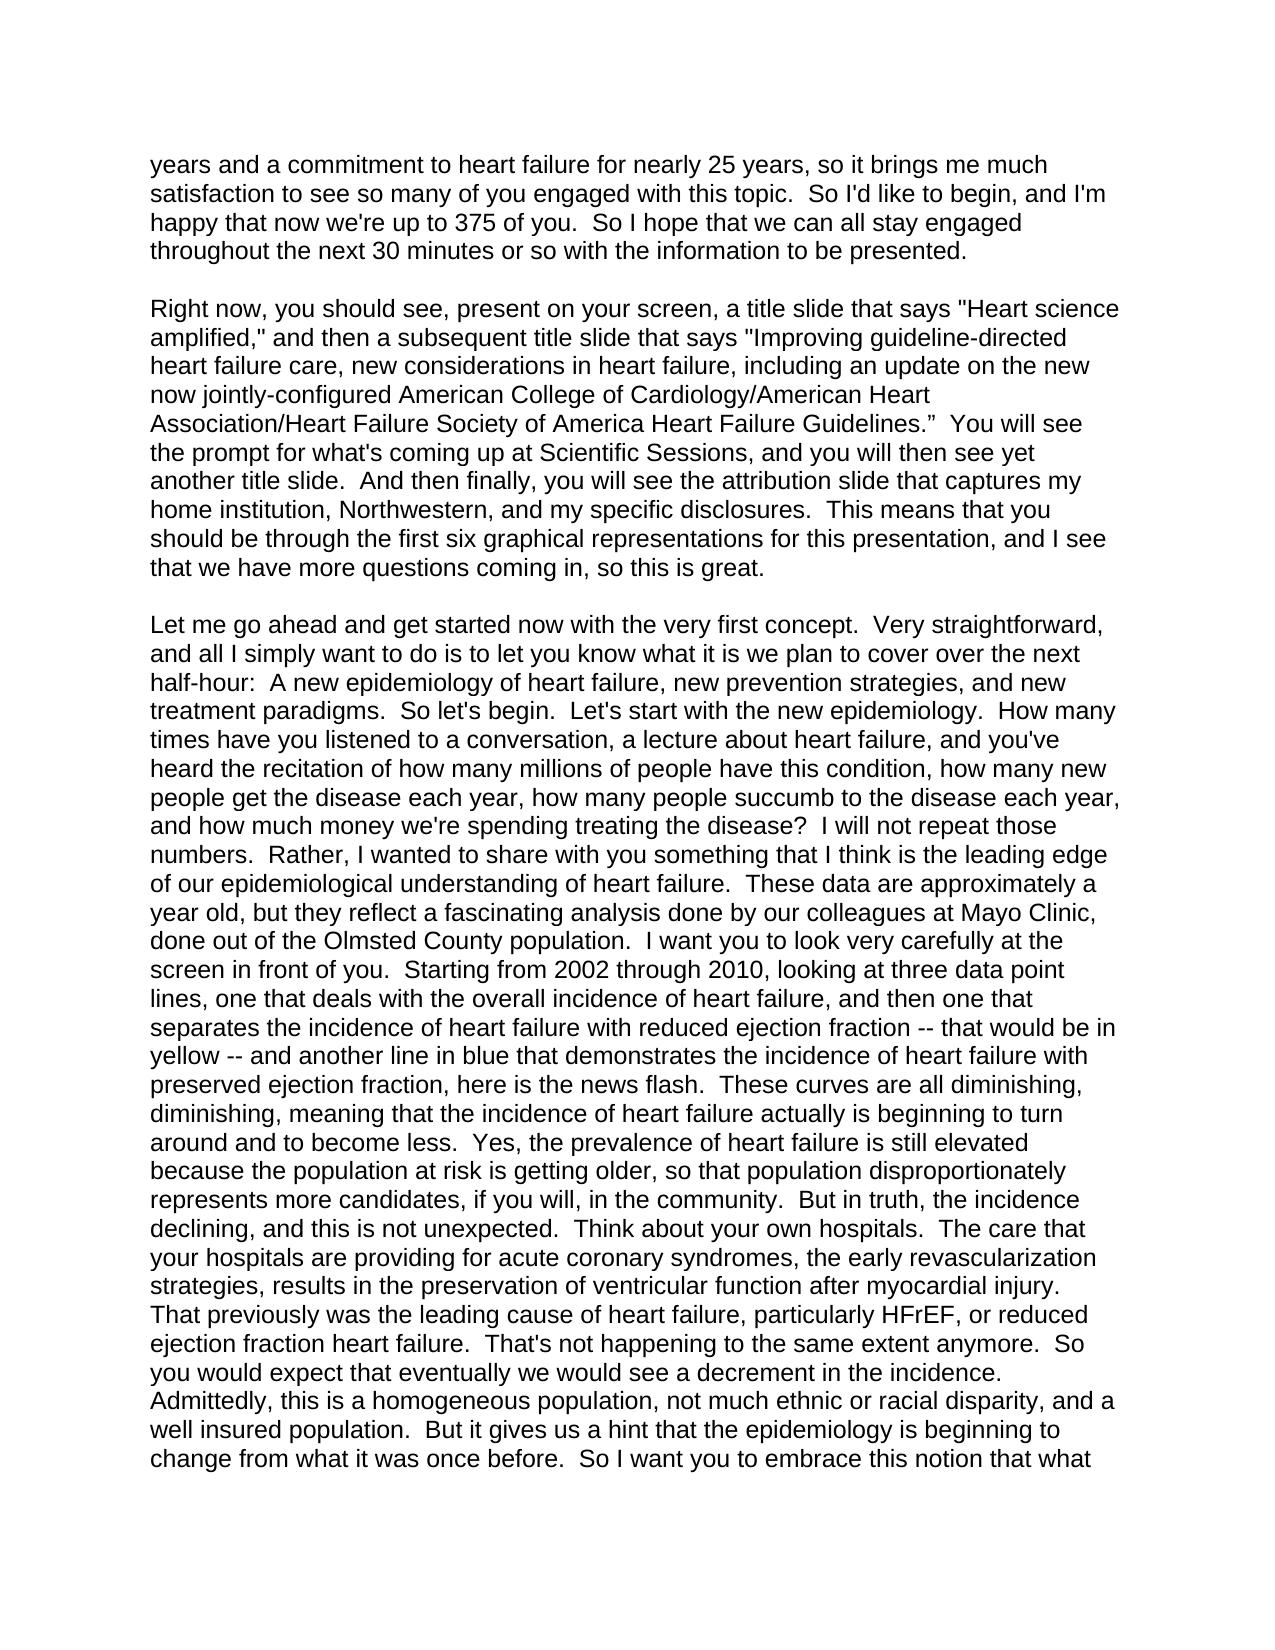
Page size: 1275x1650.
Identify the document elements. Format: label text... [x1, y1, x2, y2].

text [150, 150, 1125, 265]
text Right now, you should see, present on your screen, a title slide that says "Heart science amplified," and then a subsequent title slide that says "Improving guideline-directed heart failure care, new considerations in heart failure, including an update on the new now jointly-configured American College of Cardiology/American Heart Association/Heart Failure Society of America Heart Failure Guidelines.” You will see the prompt for what's coming up at Scientific Sessions, and you will then see yet another title slide. And then finally, you will see the attribution slide that captures my home institution, Northwestern, and my specific disclosures. This means that you should be through the first six graphical representations for this presentation, and I see that we have more questions coming in, so this is great. [150, 294, 1125, 581]
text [150, 610, 1125, 1472]
